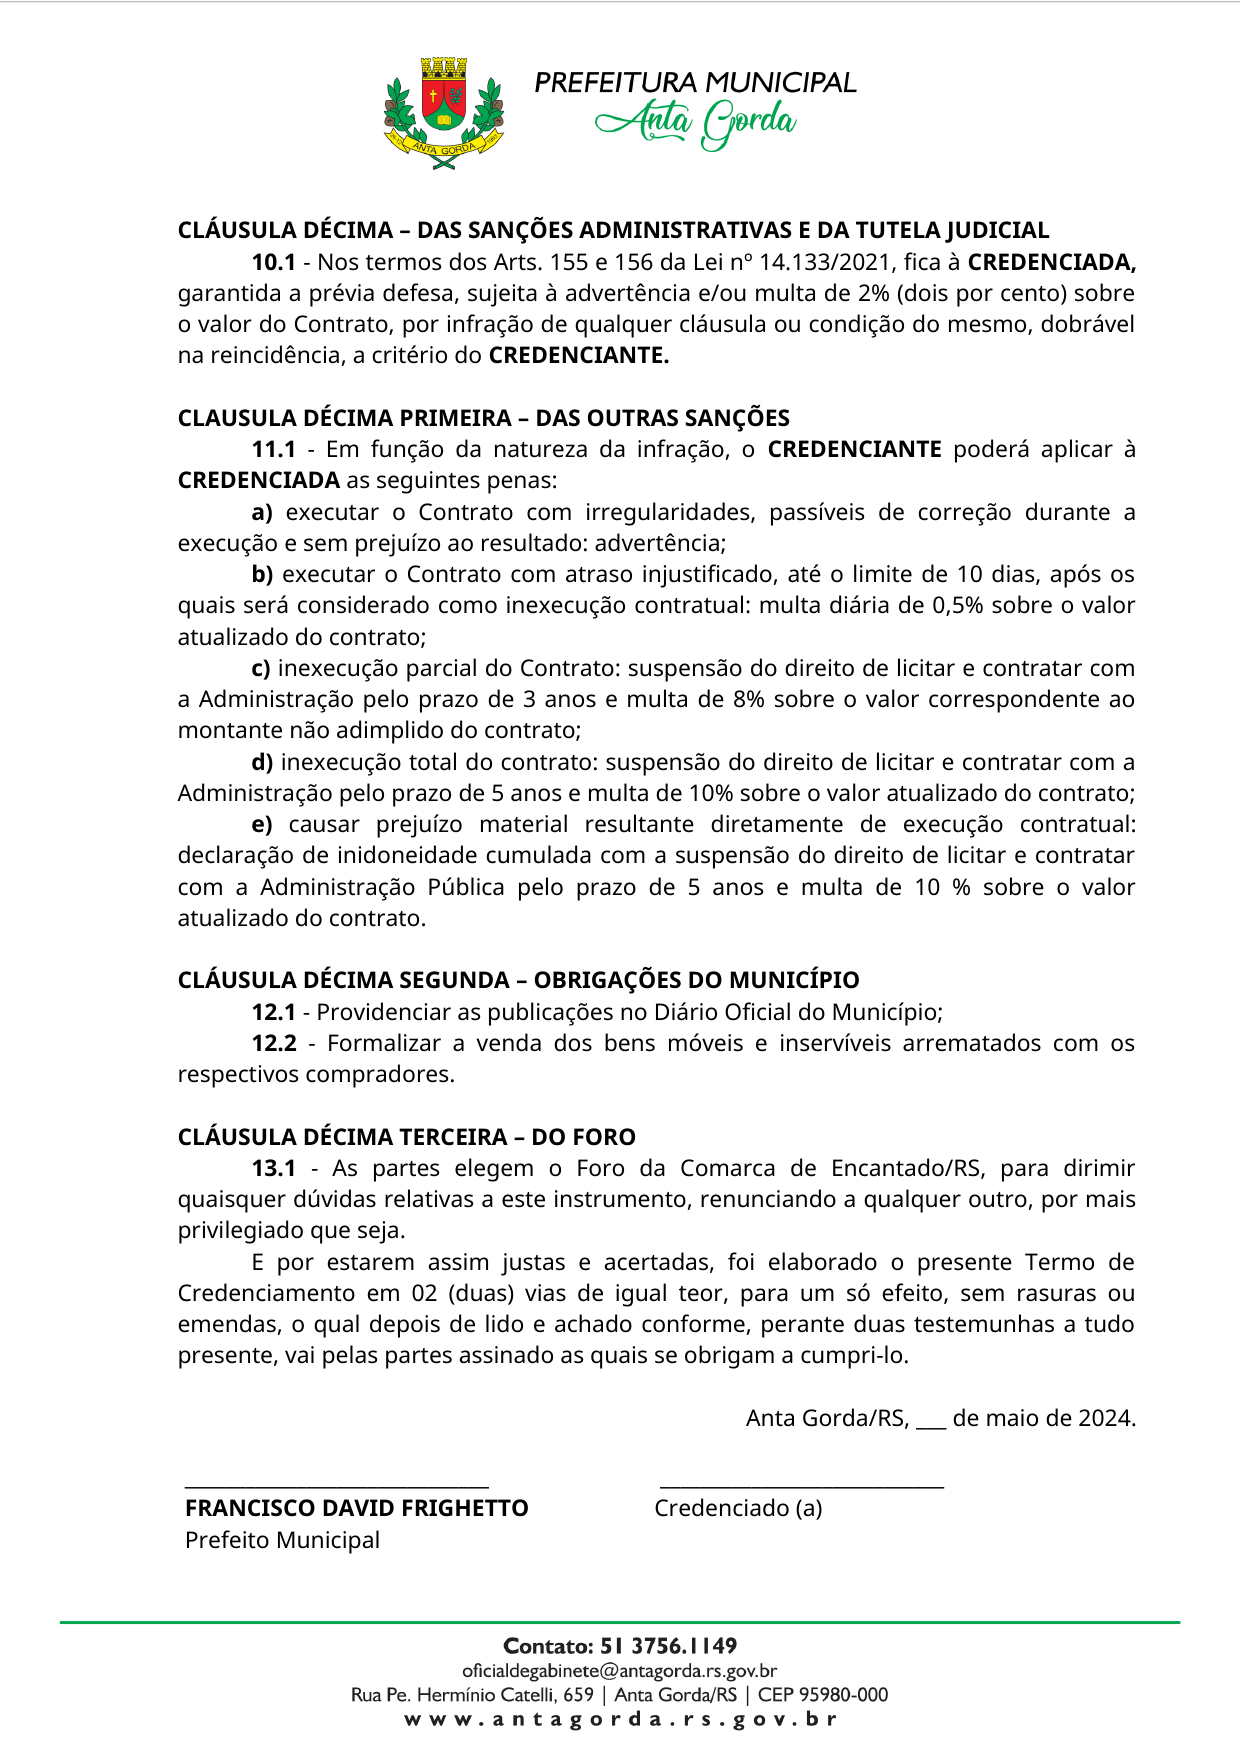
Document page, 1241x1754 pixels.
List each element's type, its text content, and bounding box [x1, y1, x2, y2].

text a) executar o Contrato com irregularidades, passíveis de correção durante a execução e sem prejuízo ao resultado: advertência; [177, 496, 1137, 558]
table_header ____________________________ [647, 1461, 1137, 1492]
text 12.1 - Providenciar as publicações no Diário Oficial do Município; [177, 996, 1137, 1027]
text e) causar prejuízo material resultante diretamente de execução contratual: declaração de inidoneidade cumulada com a suspensão do direito de licitar e contratar com a Administração Pública pelo prazo de 5 anos e multa de 10 % sobre o valor atualizado do contrato. [177, 808, 1137, 933]
text 13.1 - As partes elegem o Foro da Comarca de Encantado/RS, para dirimir quaisquer dúvidas relativas a este instrumento, renunciando a qualquer outro, por mais privilegiado que seja. [177, 1152, 1137, 1246]
text CLAUSULA DÉCIMA PRIMEIRA – DAS OUTRAS SANÇÕES [177, 402, 1137, 433]
text 11.1 - Em função da natureza da infração, o CREDENCIANTE poderá aplicar à CREDENCIADA as seguintes penas: [177, 433, 1137, 496]
table_cell Credenciado (a) [647, 1493, 1137, 1586]
text CLÁUSULA DÉCIMA TERCEIRA – DO FORO [177, 1121, 1137, 1152]
text d) inexecução total do contrato: suspensão do direito de licitar e contratar com a Administração pelo prazo de 5 anos e multa de 10% sobre o valor atualizado do contrato; [177, 746, 1137, 808]
text Anta Gorda/RS, ___ de maio de 2024. [177, 1402, 1137, 1433]
text E por estarem assim justas e acertadas, foi elaborado o presente Termo de Credenciamento em 02 (duas) vias de igual teor, para um só efeito, sem rasuras ou emendas, o qual depois de lido e achado conforme, perante duas testemunhas a tudo presente, vai pelas partes assinado as quais se obrigam a cumpri-lo. [177, 1246, 1137, 1371]
text b) executar o Contrato com atraso injustificado, até o limite de 10 dias, após os quais será considerado como inexecução contratual: multa diária de 0,5% sobre o valor atualizado do contrato; [177, 558, 1137, 652]
table_header ______________________________ [177, 1461, 647, 1492]
text c) inexecução parcial do Contrato: suspensão do direito de licitar e contratar com a Administração pelo prazo de 3 anos e multa de 8% sobre o valor correspondente ao montante não adimplido do contrato; [177, 652, 1137, 746]
table_cell FRANCISCO DAVID FRIGHETTO Prefeito Municipal [177, 1493, 647, 1586]
text CLÁUSULA DÉCIMA – DAS SANÇÕES ADMINISTRATIVAS E DA TUTELA JUDICIAL [177, 214, 1137, 246]
text 10.1 - Nos termos dos Arts. 155 e 156 da Lei nº 14.133/2021, fica à CREDENCIADA, garantida a prévia defesa, sujeita à advertência e/ou multa de 2% (dois por cento) sobre o valor do Contrato, por infração de qualquer cláusula ou condição do mesmo, dobrável na reincidência, a critério do CREDENCIANTE. [177, 246, 1137, 371]
text CLÁUSULA DÉCIMA SEGUNDA – OBRIGAÇÕES DO MUNICÍPIO [177, 964, 1137, 996]
picture [0, 1, 1240, 1754]
text 12.2 - Formalizar a venda dos bens móveis e inservíveis arrematados com os respectivos compradores. [177, 1027, 1137, 1089]
